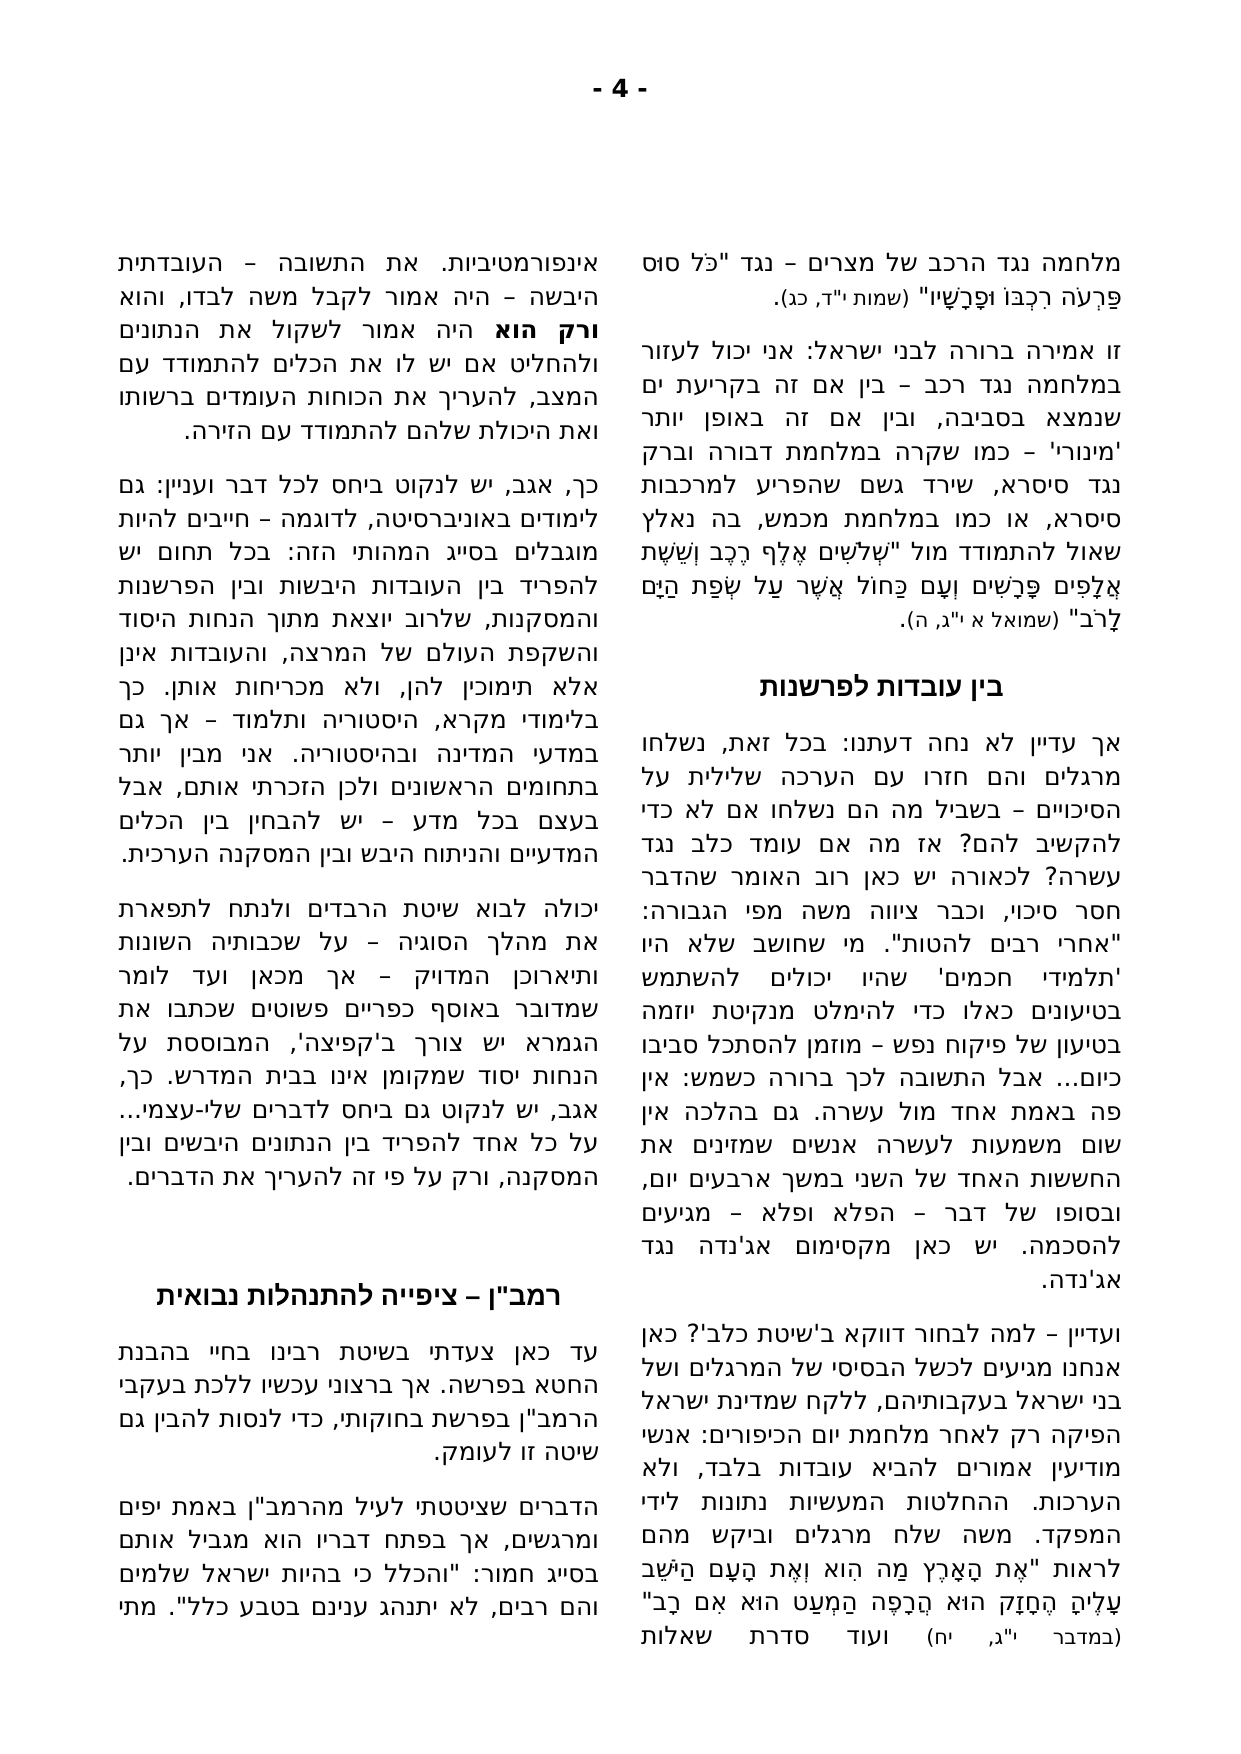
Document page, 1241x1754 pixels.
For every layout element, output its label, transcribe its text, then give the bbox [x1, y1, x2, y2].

text יכולה לבוא שיטת הרבדים ולנתח לתפארת את מהלך הסוגיה – על שכבותיה השונות ותיארוכן המדויק – אך מכאן ועד לומר שמדובר באוסף כפריים פשוטים שכתבו את הגמרא יש צורך ב'קפיצה', המבוססת על הנחות יסוד שמקומן אינו בבית המדרש. כך, אגב, יש לנקוט גם ביחס לדברים שלי-עצמי... על כל אחד להפריד בין הנתונים היבשים ובין המסקנה, ורק על פי זה להעריך את הדברים. [118, 894, 599, 1191]
text ועדיין – למה לבחור דווקא ב'שיטת כלב'? כאן אנחנו מגיעים לכשל הבסיסי של המרגלים ושל בני ישראל בעקבותיהם, ללקח שמדינת ישראל הפיקה רק לאחר מלחמת יום הכיפורים: אנשי מודיעין אמורים להביא עובדות בלבד, ולא הערכות. ההחלטות המעשיות נתונות לידי המפקד. משה שלח מרגלים וביקש מהם לראות "אֶת הָאָרֶץ מַה הִוא וְאֶת הָעָם הַיֹּשֵׁב עָלֶיהָ הֶחָזָק הוּא הֲרָפֶה הַמְעַט הוּא אִם רָב" (במדבר י"ג, יח) ועוד סדרת שאלות אינפורמטיביות. את התשובה – העובדתית היבשה – היה אמור לקבל משה לבדו, והוא ורק הוא היה אמור לשקול את הנתונים ולהחליט אם יש לו את הכלים להתמודד עם המצב, להעריך את הכוחות העומדים ברשותו ואת היכולת שלהם להתמודד עם הזירה. [641, 1319, 1122, 1650]
text אך עדיין לא נחה דעתנו: בכל זאת, נשלחו מרגלים והם חזרו עם הערכה שלילית על הסיכויים – בשביל מה הם נשלחו אם לא כדי להקשיב להם? אז מה אם עומד כלב נגד עשרה? לכאורה יש כאן רוב האומר שהדבר חסר סיכוי, וכבר ציווה משה מפי הגבורה: "אחרי רבים להטות". מי שחושב שלא היו 'תלמידי חכמים' שהיו יכולים להשתמש בטיעונים כאלו כדי להימלט מנקיטת יוזמה בטיעון של פיקוח נפש – מוזמן להסתכל סביבו כיום... אבל התשובה לכך ברורה כשמש: אין פה באמת אחד מול עשרה. גם בהלכה אין שום משמעות לעשרה אנשים שמזינים את החששות האחד של השני במשך ארבעים יום, ובסופו של דבר – הפלא ופלא – מגיעים להסכמה. יש כאן מקסימום אג'נדה נגד אג'נדה. [641, 728, 1122, 1294]
subtitle בין עובדות לפרשנות [641, 671, 1122, 703]
text כך, אגב, יש לנקוט ביחס לכל דבר ועניין: גם לימודים באוניברסיטה, לדוגמה – חייבים להיות מוגבלים בסייג המהותי הזה: בכל תחום יש להפריד בין העובדות היבשות ובין הפרשנות והמסקנות, שלרוב יוצאת מתוך הנחות היסוד והשקפת העולם של המרצה, והעובדות אינן אלא תימוכין להן, ולא מכריחות אותן. כך בלימודי מקרא, היסטוריה ותלמוד – אך גם במדעי המדינה ובהיסטוריה. אני מבין יותר בתחומים הראשונים ולכן הזכרתי אותם, אבל בעצם בכל מדע – יש להבחין בין הכלים המדעיים והניתוח היבש ובין המסקנה הערכית. [118, 470, 599, 868]
text עד כאן צעדתי בשיטת רבינו בחיי בהבנת החטא בפרשה. אך ברצוני עכשיו ללכת בעקבי הרמב"ן בפרשת בחוקותי, כדי לנסות להבין גם שיטה זו לעומק. [118, 1337, 599, 1467]
subtitle רמב"ן – ציפייה להתנהלות נבואית [118, 1280, 599, 1311]
text זו אמירה ברורה לבני ישראל: אני יכול לעזור במלחמה נגד רכב – בין אם זה בקריעת ים שנמצא בסביבה, ובין אם זה באופן יותר 'מינורי' – כמו שקרה במלחמת דבורה וברק נגד סיסרא, שירד גשם שהפריע למרכבות סיסרא, או כמו במלחמת מכמש, בה נאלץ שאול להתמודד מול "שְׁלֹשִׁים אֶלֶף רֶכֶב וְשֵׁשֶׁת אֲלָפִים פָּרָשִׁים וְעָם כַּחוֹל אֲשֶׁר עַל שְׂפַת הַיָּם לָרֹב" (שמואל א י"ג, ה). [641, 336, 1122, 634]
text ועדיין – למה לבחור דווקא ב'שיטת כלב'? כאן אנחנו מגיעים לכשל הבסיסי של המרגלים ושל בני ישראל בעקבותיהם, ללקח שמדינת ישראל הפיקה רק לאחר מלחמת יום הכיפורים: אנשי מודיעין אמורים להביא עובדות בלבד, ולא הערכות. ההחלטות המעשיות נתונות לידי המפקד. משה שלח מרגלים וביקש מהם לראות "אֶת הָאָרֶץ מַה הִוא וְאֶת הָעָם הַיֹּשֵׁב עָלֶיהָ הֶחָזָק הוּא הֲרָפֶה הַמְעַט הוּא אִם רָב" (במדבר י"ג, יח) ועוד סדרת שאלות אינפורמטיביות. את התשובה – העובדתית היבשה – היה אמור לקבל משה לבדו, והוא ורק הוא היה אמור לשקול את הנתונים ולהחליט אם יש לו את הכלים להתמודד עם המצב, להעריך את הכוחות העומדים ברשותו ואת היכולת שלהם להתמודד עם הזירה. [118, 248, 599, 445]
